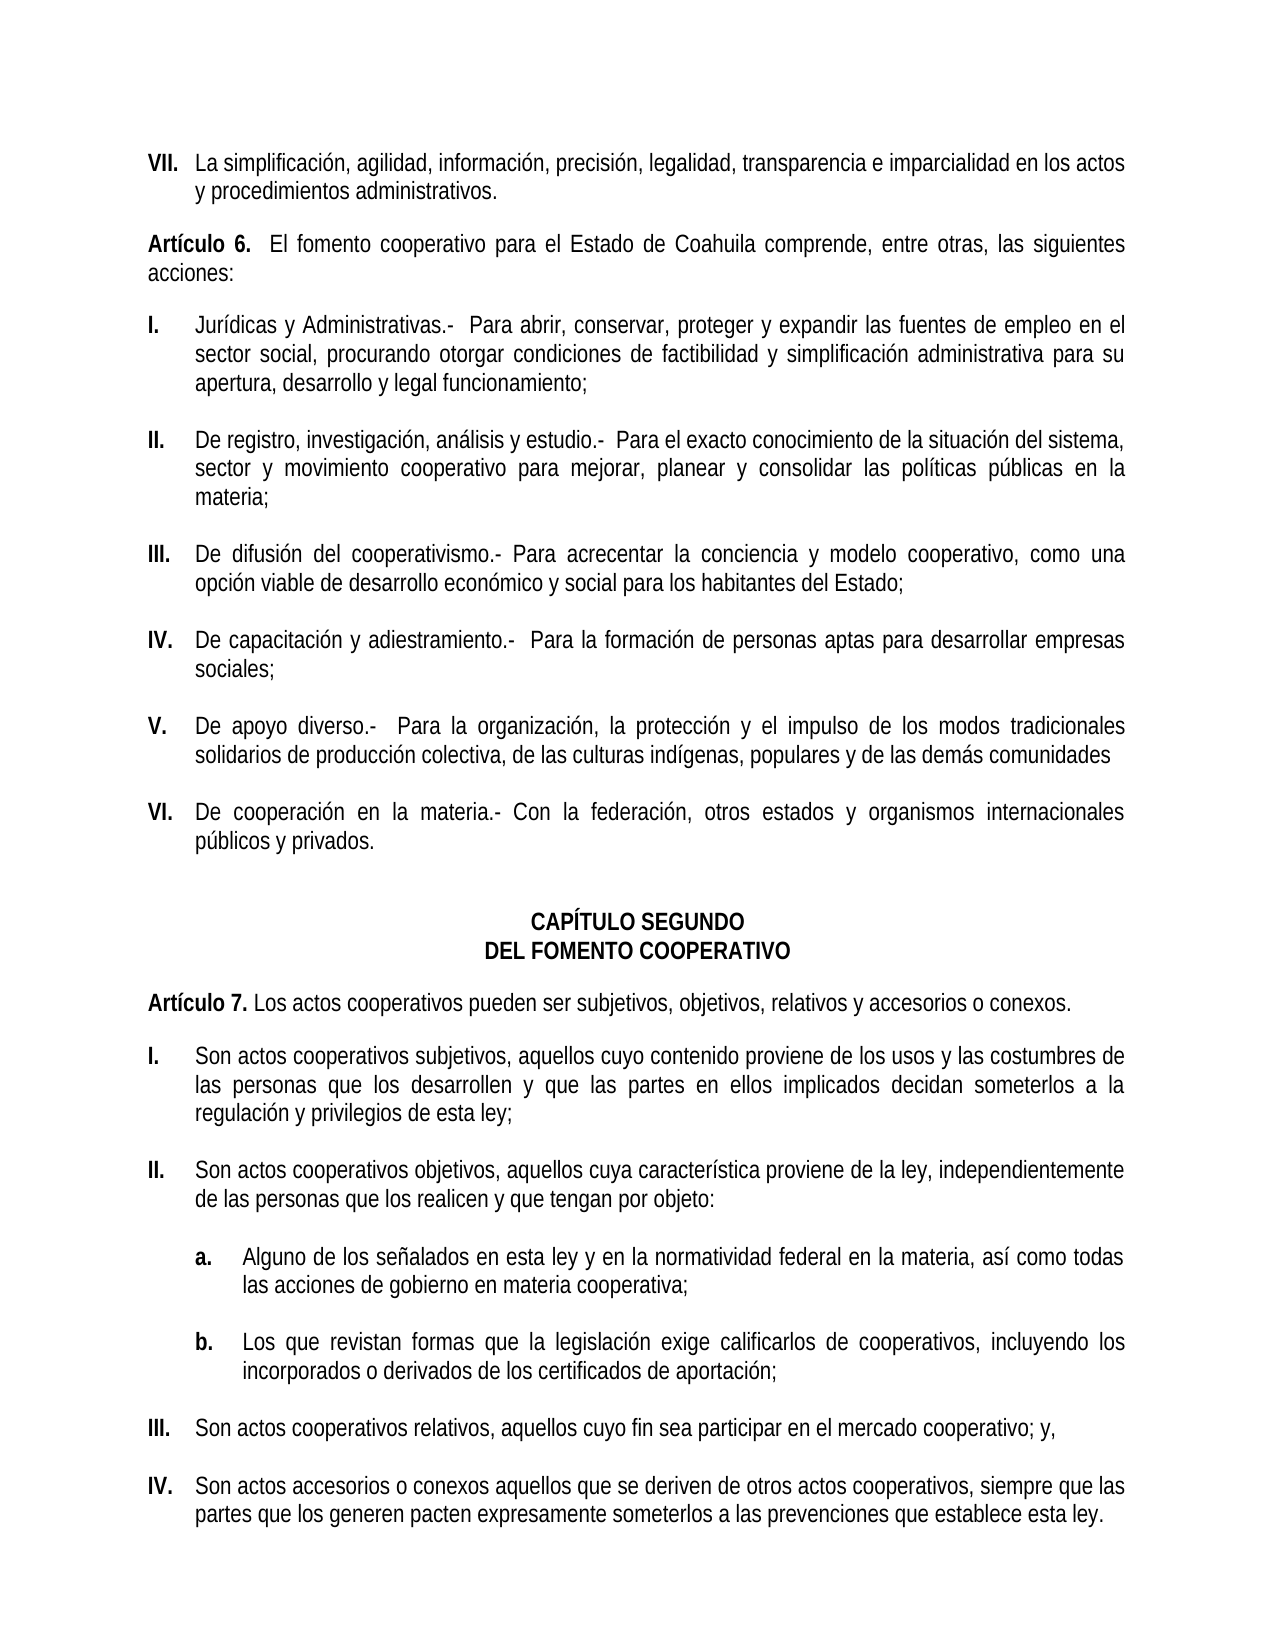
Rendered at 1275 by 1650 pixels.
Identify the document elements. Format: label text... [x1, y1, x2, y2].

text DEL FOMENTO COOPERATIVO [148, 936, 1127, 964]
text VII. La simplificación, agilidad, información, precisión, legalidad, transparencia e imparcialidad en los actos y procedimientos administrativos. [148, 148, 1127, 205]
text IV. Son actos accesorios o conexos aquellos que se deriven de otros actos cooperativos, siempre que las partes que los generen pacten expresamente someterlos a las prevenciones que establece esta ley. [148, 1471, 1127, 1528]
text IV. De capacitación y adiestramiento.- Para la formación de personas aptas para desarrollar empresas sociales; [148, 625, 1127, 683]
text a. Alguno de los señalados en esta ley y en la normatividad federal en la materia, así como todas las acciones de gobierno en materia cooperativa; [195, 1241, 1127, 1299]
text II. De registro, investigación, análisis y estudio.- Para el exacto conocimiento de la situación del sistema, sector y movimiento cooperativo para mejorar, planear y consolidar las políticas públicas en la materia; [148, 425, 1127, 511]
text VI. De cooperación en la materia.- Con la federación, otros estados y organismos internacionales públicos y privados. [148, 797, 1127, 854]
text V. De apoyo diverso.- Para la organización, la protección y el impulso de los modos tradicionales solidarios de producción colectiva, de las culturas indígenas, populares y de las demás comunidades [148, 711, 1127, 768]
text I. Jurídicas y Administrativas.- Para abrir, conservar, proteger y expandir las fuentes de empleo en el sector social, procurando otorgar condiciones de factibilidad y simplificación administrativa para su apertura, desarrollo y legal funcionamiento; [148, 310, 1127, 396]
text II. Son actos cooperativos objetivos, aquellos cuya característica proviene de la ley, independientemente de las personas que los realicen y que tengan por objeto: [148, 1156, 1127, 1213]
text Artículo 7. Los actos cooperativos pueden ser subjetivos, objetivos, relativos y accesorios o conexos. [148, 988, 1127, 1017]
text III. De difusión del cooperativismo.- Para acrecentar la conciencia y modelo cooperativo, como una opción viable de desarrollo económico y social para los habitantes del Estado; [148, 539, 1127, 597]
text CAPÍTULO SEGUNDO [148, 907, 1127, 936]
text b. Los que revistan formas que la legislación exige calificarlos de cooperativos, incluyendo los incorporados o derivados de los certificados de aportación; [195, 1327, 1127, 1385]
text III. Son actos cooperativos relativos, aquellos cuyo fin sea participar en el mercado cooperativo; y, [148, 1413, 1127, 1442]
text Artículo 6. El fomento cooperativo para el Estado de Coahuila comprende, entre otras, las siguientes acciones: [148, 229, 1127, 286]
text I. Son actos cooperativos subjetivos, aquellos cuyo contenido proviene de los usos y las costumbres de las personas que los desarrollen y que las partes en ellos implicados decidan someterlos a la regulación y privilegios de esta ley; [148, 1041, 1127, 1127]
